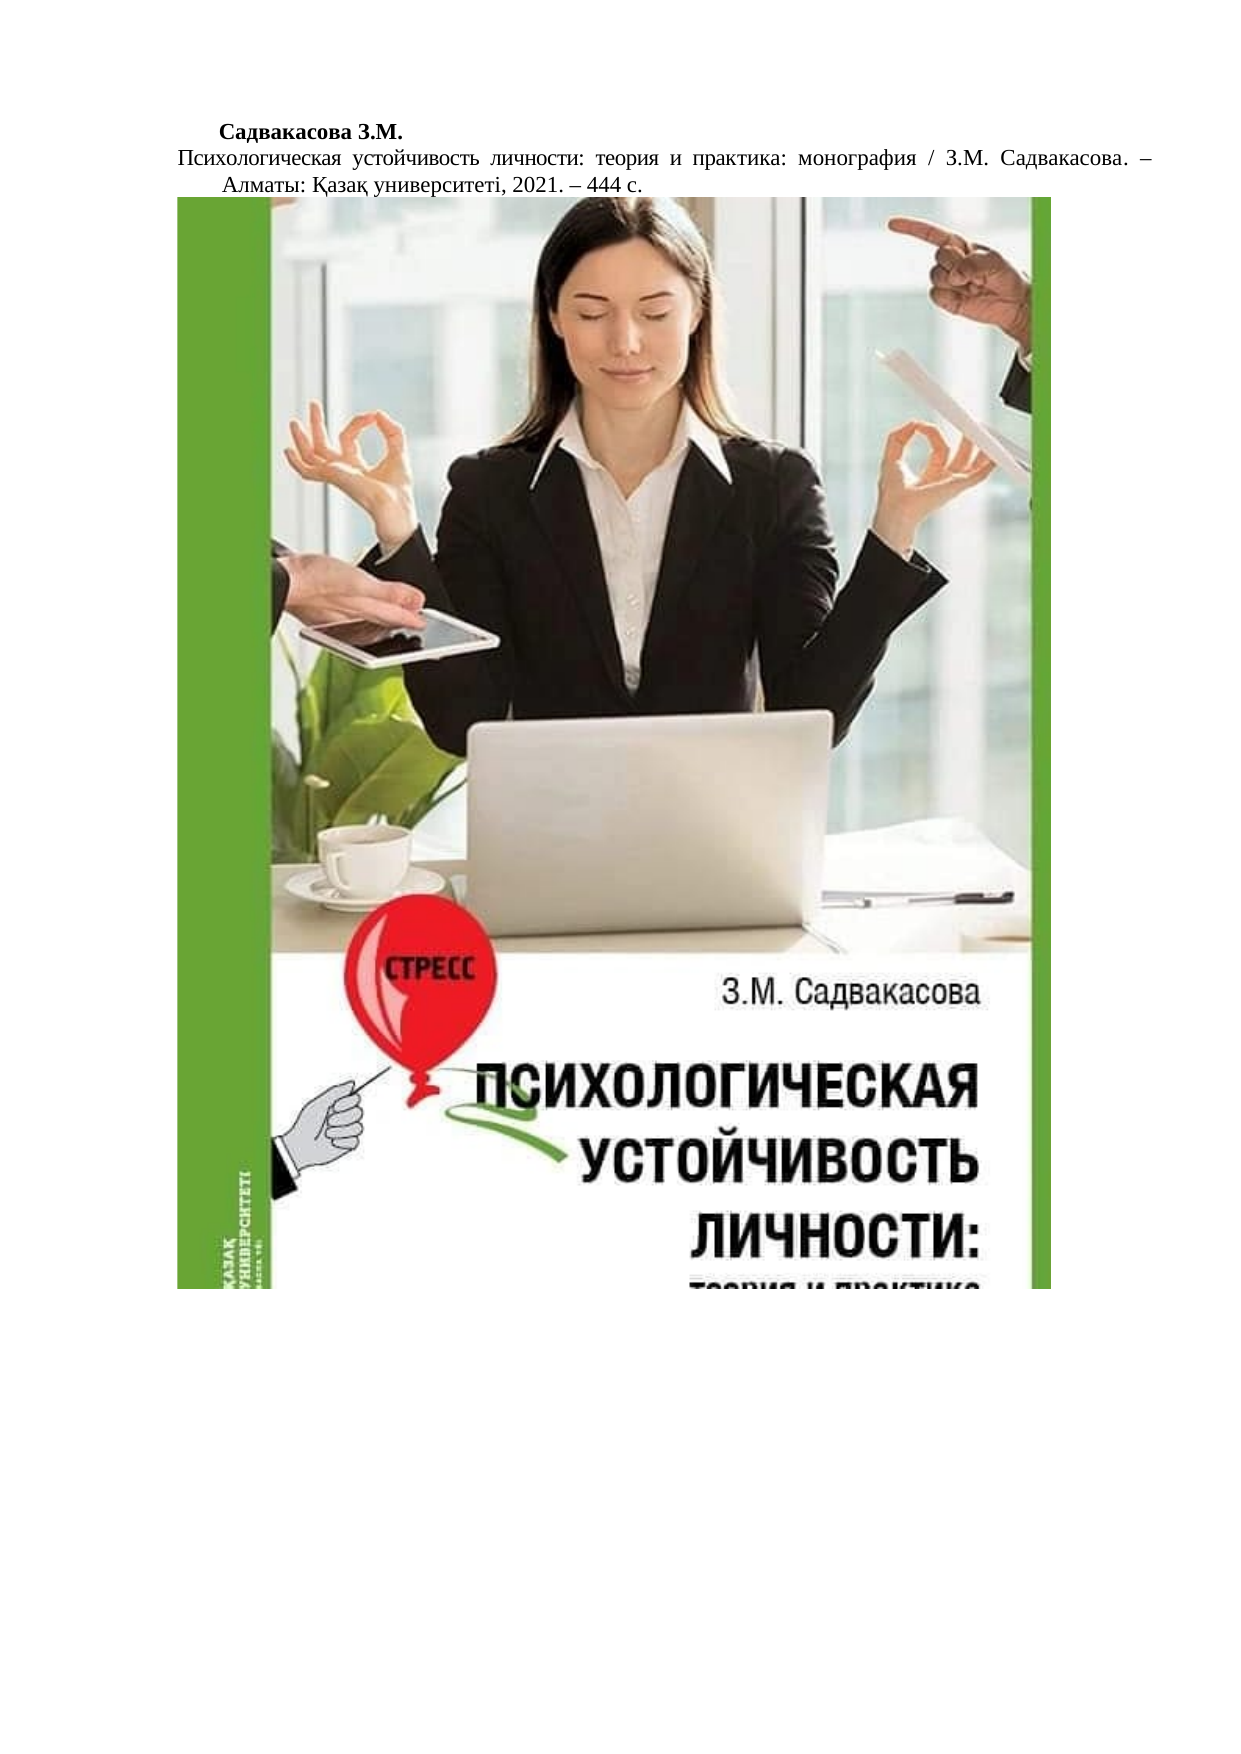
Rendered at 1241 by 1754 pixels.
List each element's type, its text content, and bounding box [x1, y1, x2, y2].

text Психологическая устойчивость личности: теория и практика: монография / З.М. Садвакасова. – Aлмaты: Қaзaқ университеті, 2021. – 444 с. [177, 144, 1152, 197]
picture [177, 197, 1051, 1289]
text Садвакасова З.М. [177, 118, 1152, 144]
